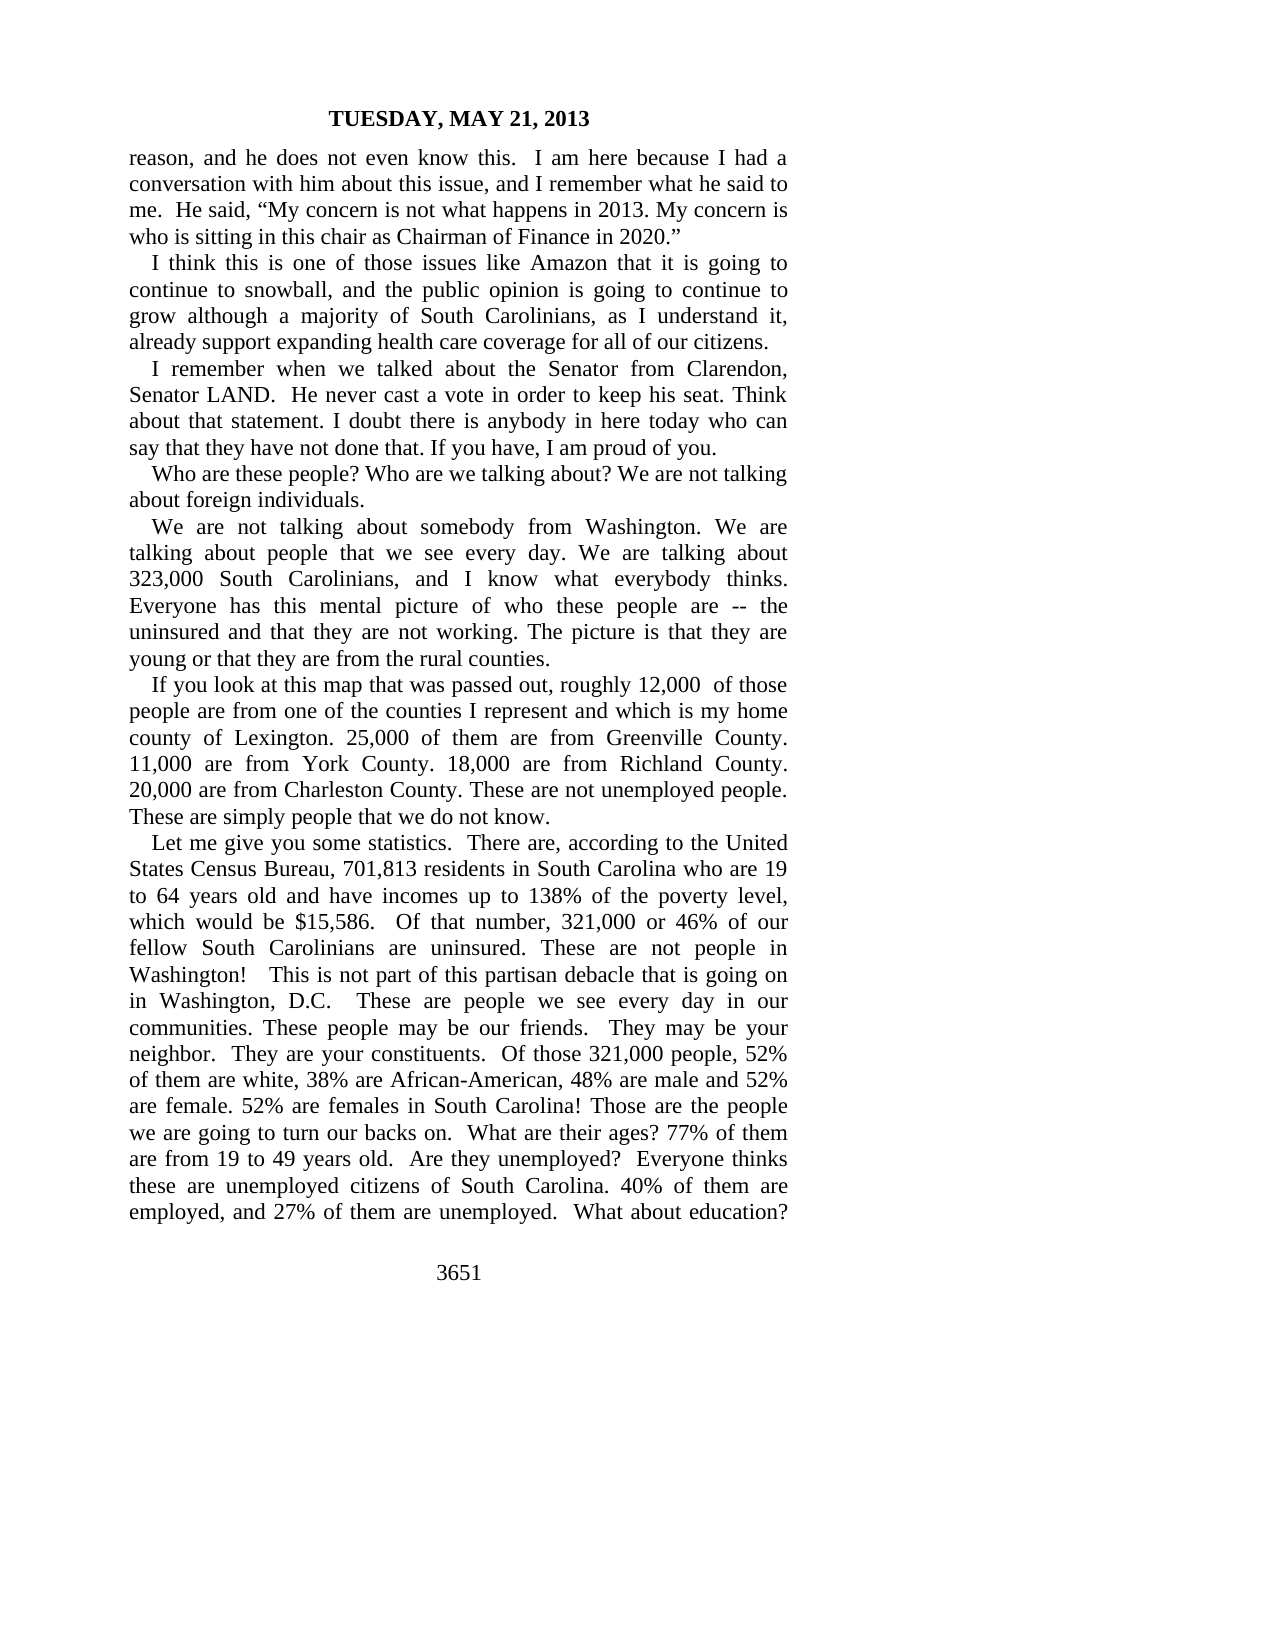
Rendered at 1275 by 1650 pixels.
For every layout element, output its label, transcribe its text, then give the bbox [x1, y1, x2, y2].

text I remember when we talked about the Senator from Clarendon, Senator LAND. He never cast a vote in order to keep his seat. Think about that statement. I doubt there is anybody in here today who can say that they have not done that. If you have, I am proud of you. [129, 355, 789, 460]
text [129, 829, 789, 1224]
text Who are these people? Who are we talking about? We are not talking about foreign individuals. [129, 460, 789, 513]
text If you look at this map that was passed out, roughly 12,000 of those people are from one of the counties I represent and which is my home county of Lexington. 25,000 of them are from Greenville County. 11,000 are from York County. 18,000 are from Richland County. 20,000 are from Charleston County. These are not unemployed people. These are simply people that we do not know. [129, 671, 789, 829]
text We are not talking about somebody from Washington. We are talking about people that we see every day. We are talking about 323,000 South Carolinians, and I know what everybody thinks. Everyone has this mental picture of who these people are -- the uninsured and that they are not working. The picture is that they are young or that they are from the rural counties. [129, 513, 789, 671]
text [129, 144, 789, 249]
text I think this is one of those issues like Amazon that it is going to continue to snowball, and the public opinion is going to continue to grow although a majority of South Carolinians, as I understand it, already support expanding health care coverage for all of our citizens. [129, 249, 789, 355]
